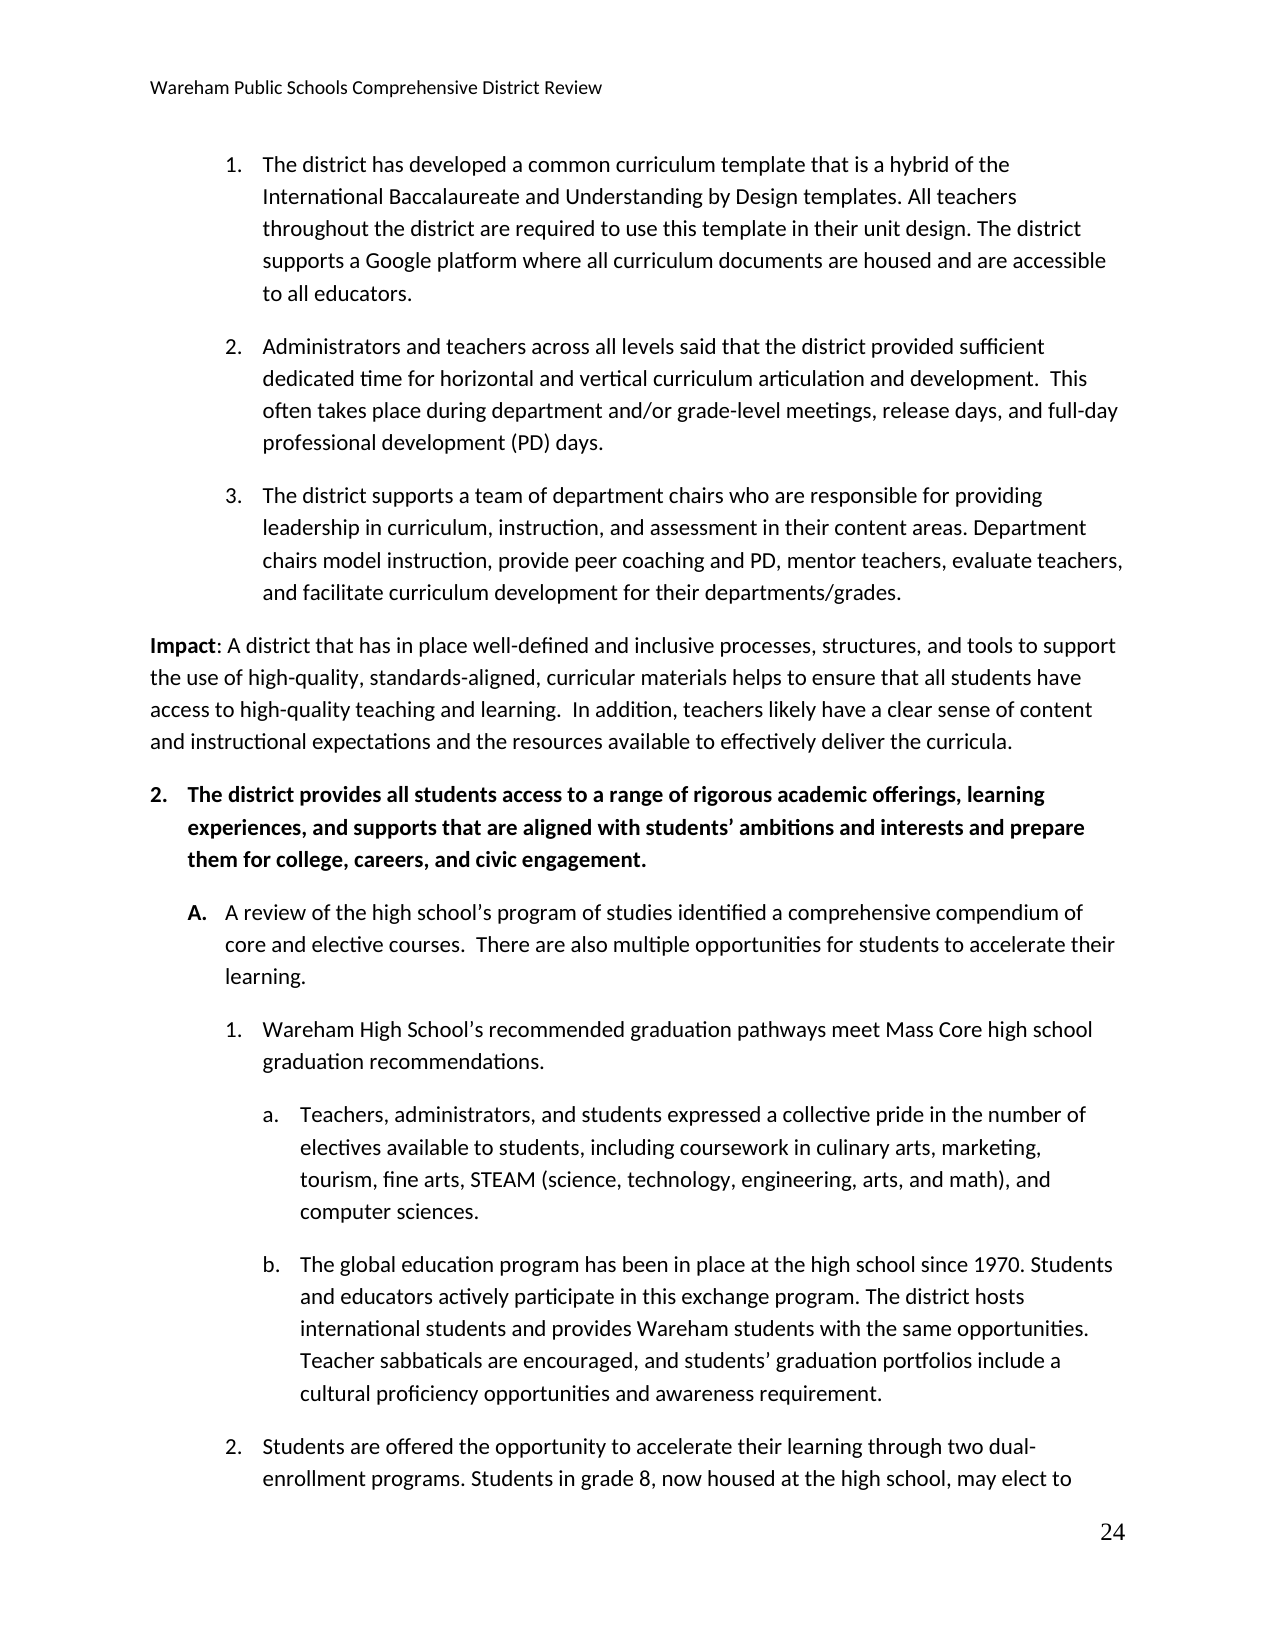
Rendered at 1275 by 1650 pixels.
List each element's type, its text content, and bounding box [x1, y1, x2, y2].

list Administrators and teachers across all levels said that the district provided sufficient dedicated time for horizontal and vertical curriculum articulation and development. This often takes place during department and/or grade-level meetings, release days, and full-day professional development (PD) days. [225, 332, 1125, 456]
list a. Teachers, administrators, and students expressed a collective pride in the number of electives available to students, including coursework in culinary arts, marketing, tourism, fine arts, STEAM (science, technology, engineering, arts, and math), and computer sciences. [262, 1101, 1125, 1225]
text Impact: A district that has in place well-defined and inclusive processes, structures, and tools to support the use of high-quality, standards-aligned, curricular materials helps to ensure that all students have access to high-quality teaching and learning. In addition, teachers likely have a clear sense of content and instructional expectations and the resources available to effectively deliver the curricula. [150, 631, 1125, 756]
list The district supports a team of department chairs who are responsible for providing leadership in curriculum, instruction, and assessment in their content areas. Department chairs model instruction, provide peer coaching and PD, mentor teachers, evaluate teachers, and facilitate curriculum development for their departments/grades. [225, 481, 1125, 606]
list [225, 1432, 1125, 1492]
list b. The global education program has been in place at the high school since 1970. Students and educators actively participate in this exchange program. The district hosts international students and provides Wareham students with the same opportunities. Teacher sabbaticals are encouraged, and students’ graduation portfolios include a cultural proficiency opportunities and awareness requirement. [262, 1250, 1125, 1407]
list The district provides all students access to a range of rigorous academic offerings, learning experiences, and supports that are aligned with students’ ambitions and interests and prepare them for college, careers, and civic engagement. [150, 781, 1125, 873]
list The district has developed a common curriculum template that is a hybrid of the International Baccalaureate and Understanding by Design templates. All teachers throughout the district are required to use this template in their unit design. The district supports a Google platform where all curriculum documents are housed and are accessible to all educators. [225, 150, 1125, 307]
list A review of the high school’s program of studies identified a comprehensive compendium of core and elective courses. There are also multiple opportunities for students to accelerate their learning. [187, 898, 1125, 990]
list Wareham High School’s recommended graduation pathways meet Mass Core high school graduation recommendations. [225, 1015, 1125, 1076]
